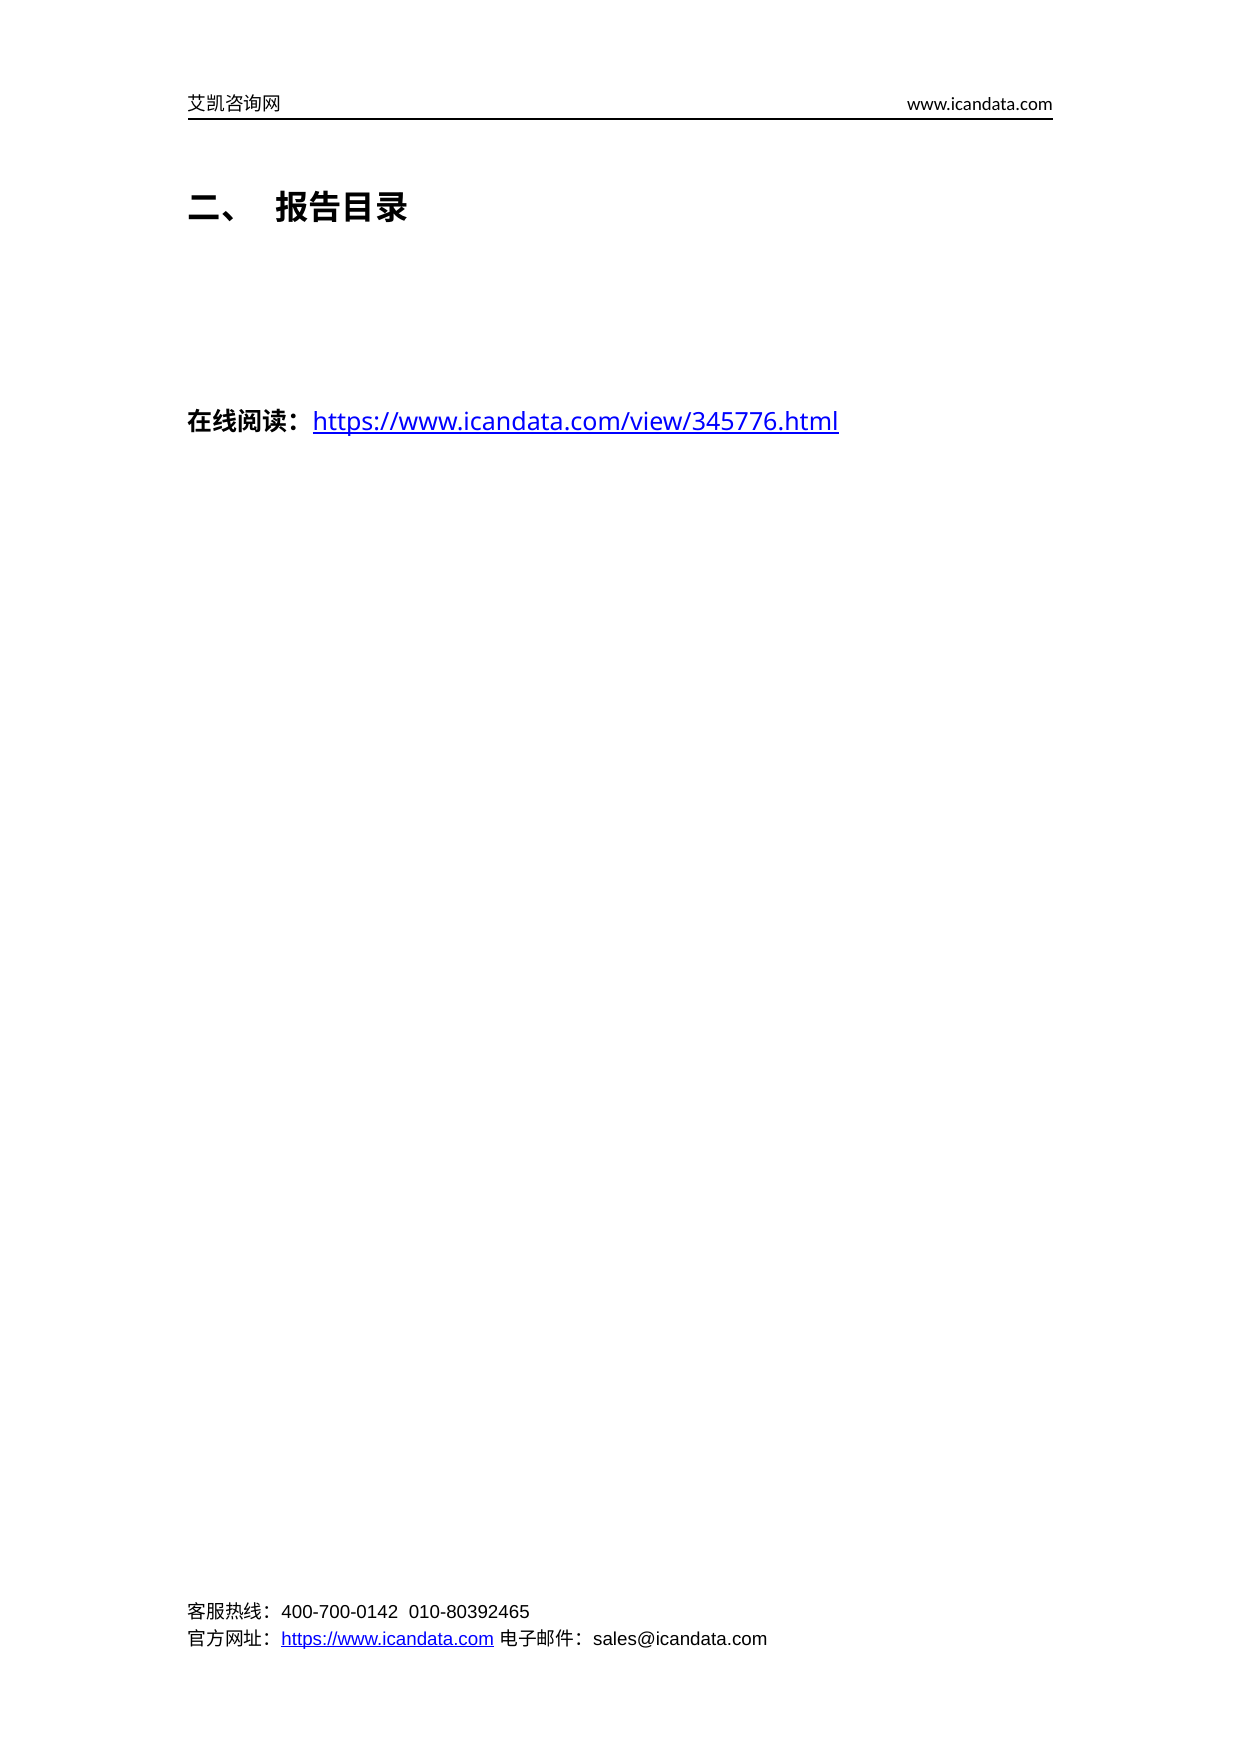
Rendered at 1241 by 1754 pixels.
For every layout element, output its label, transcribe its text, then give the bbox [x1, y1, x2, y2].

text 在线阅读：https://www.icandata.com/view/345776.html [187, 387, 1053, 452]
subtitle 报告目录 [187, 172, 1053, 237]
